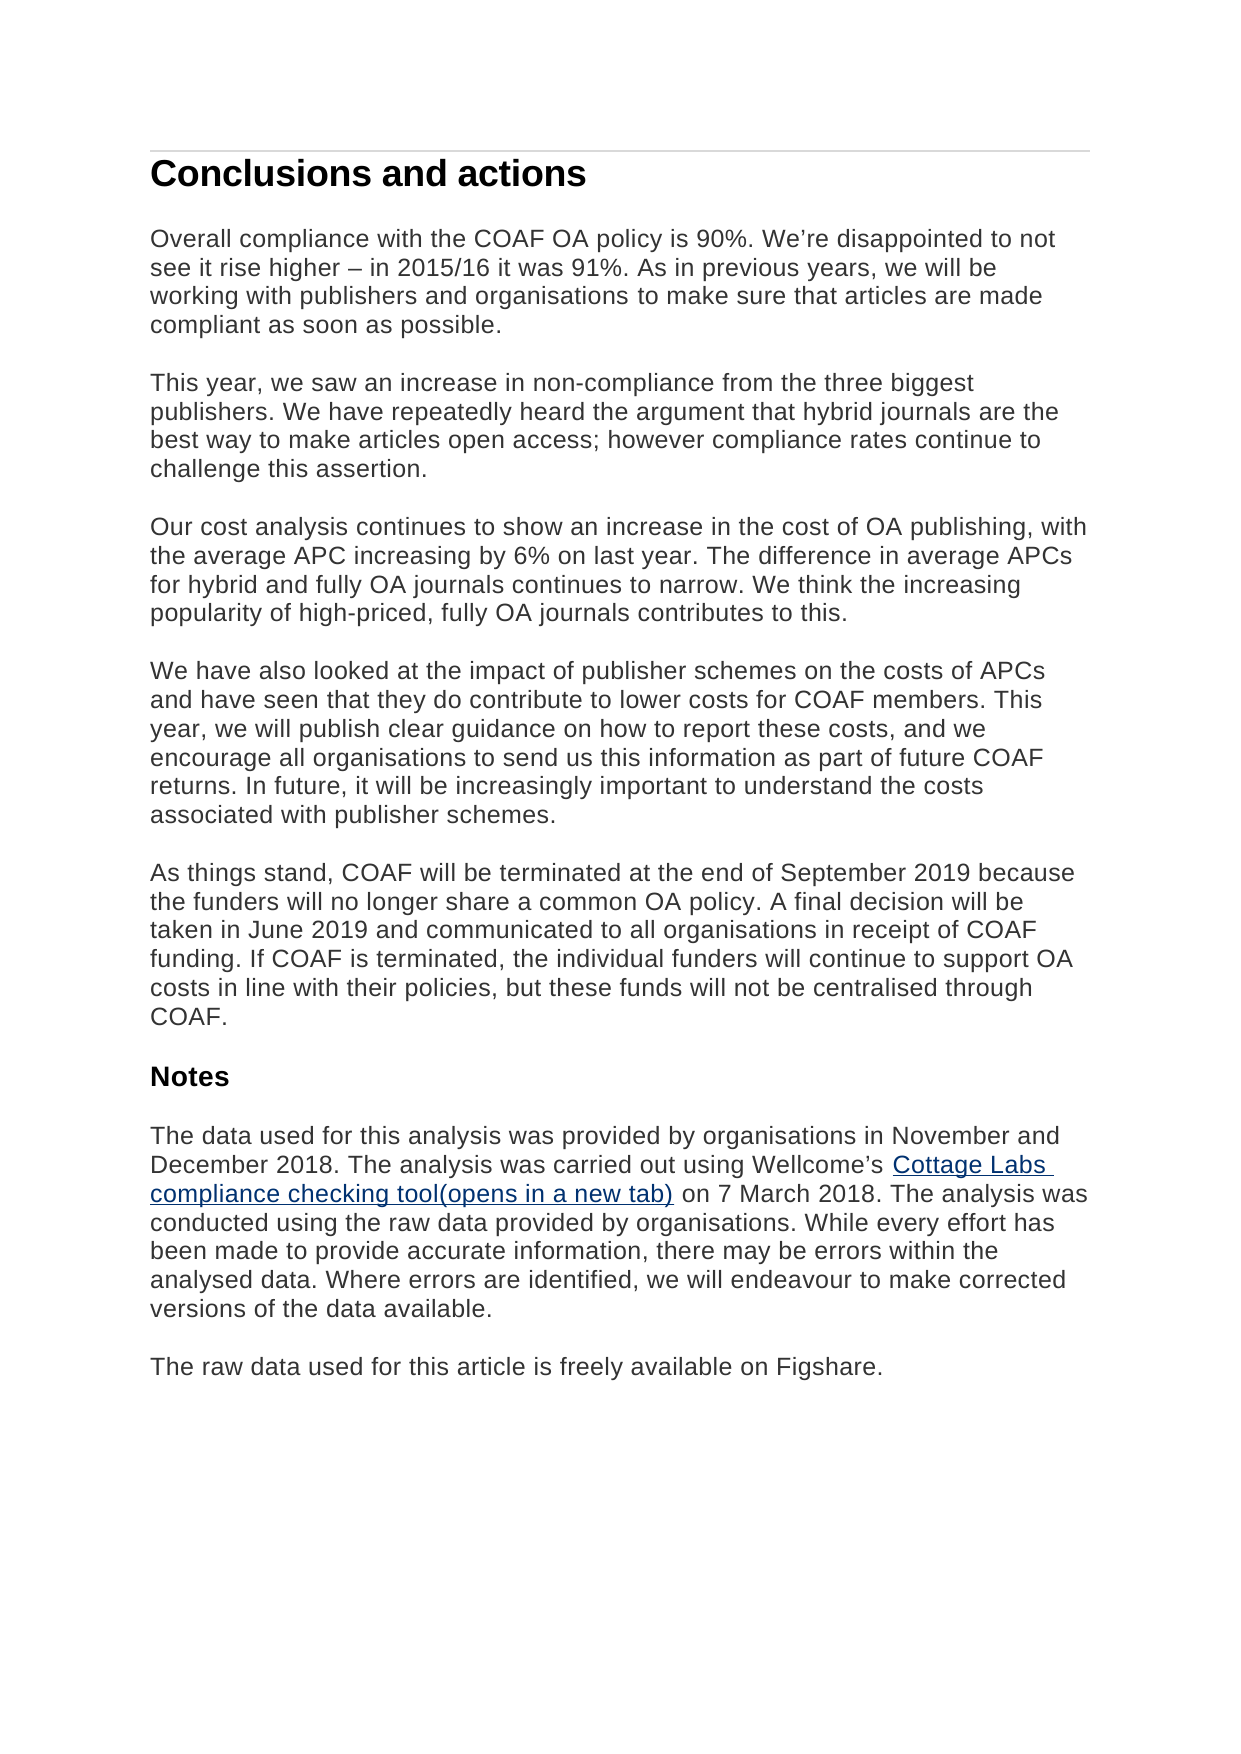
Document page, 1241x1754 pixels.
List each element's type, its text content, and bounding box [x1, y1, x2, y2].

text We have also looked at the impact of publisher schemes on the costs of APCs and have seen that they do contribute to lower costs for COAF members. This year, we will publish clear guidance on how to report these costs, and we encourage all organisations to send us this information as part of future COAF returns. In future, it will be increasingly important to understand the costs associated with publisher schemes. [150, 656, 1090, 829]
text This year, we saw an increase in non-compliance from the three biggest publishers. We have repeatedly heard the argument that hybrid journals are the best way to make articles open access; however compliance rates continue to challenge this assertion. [150, 368, 1090, 483]
text As things stand, COAF will be terminated at the end of September 2019 because the funders will no longer share a common OA policy. A final decision will be taken in June 2019 and communicated to all organisations in receipt of COAF funding. If COAF is terminated, the individual funders will continue to support OA costs in line with their policies, but these funds will not be centralised through COAF. [150, 858, 1090, 1031]
text The raw data used for this article is freely available on Figshare. [150, 1352, 1090, 1380]
text The data used for this analysis was provided by organisations in November and December 2018. The analysis was carried out using Wellcome’s Cottage Labs compliance checking tool(opens in a new tab) on 7 March 2018. The analysis was conducted using the raw data provided by organisations. While every effort has been made to provide accurate information, there may be errors within the analysed data. Where errors are identified, we will endeavour to make corrected versions of the data available. [150, 1121, 1090, 1322]
text Notes [150, 1060, 1090, 1092]
text Our cost analysis continues to show an increase in the cost of OA publishing, with the average APC increasing by 6% on last year. The difference in average APCs for hybrid and fully OA journals continues to narrow. We think the increasing popularity of high-priced, fully OA journals contributes to this. [150, 512, 1090, 627]
text Overall compliance with the COAF OA policy is 90%. We’re disappointed to not see it rise higher – in 2015/16 it was 91%. As in previous years, we will be working with publishers and organisations to make sure that articles are made compliant as soon as possible. [150, 224, 1090, 339]
text Conclusions and actions [150, 152, 1090, 195]
